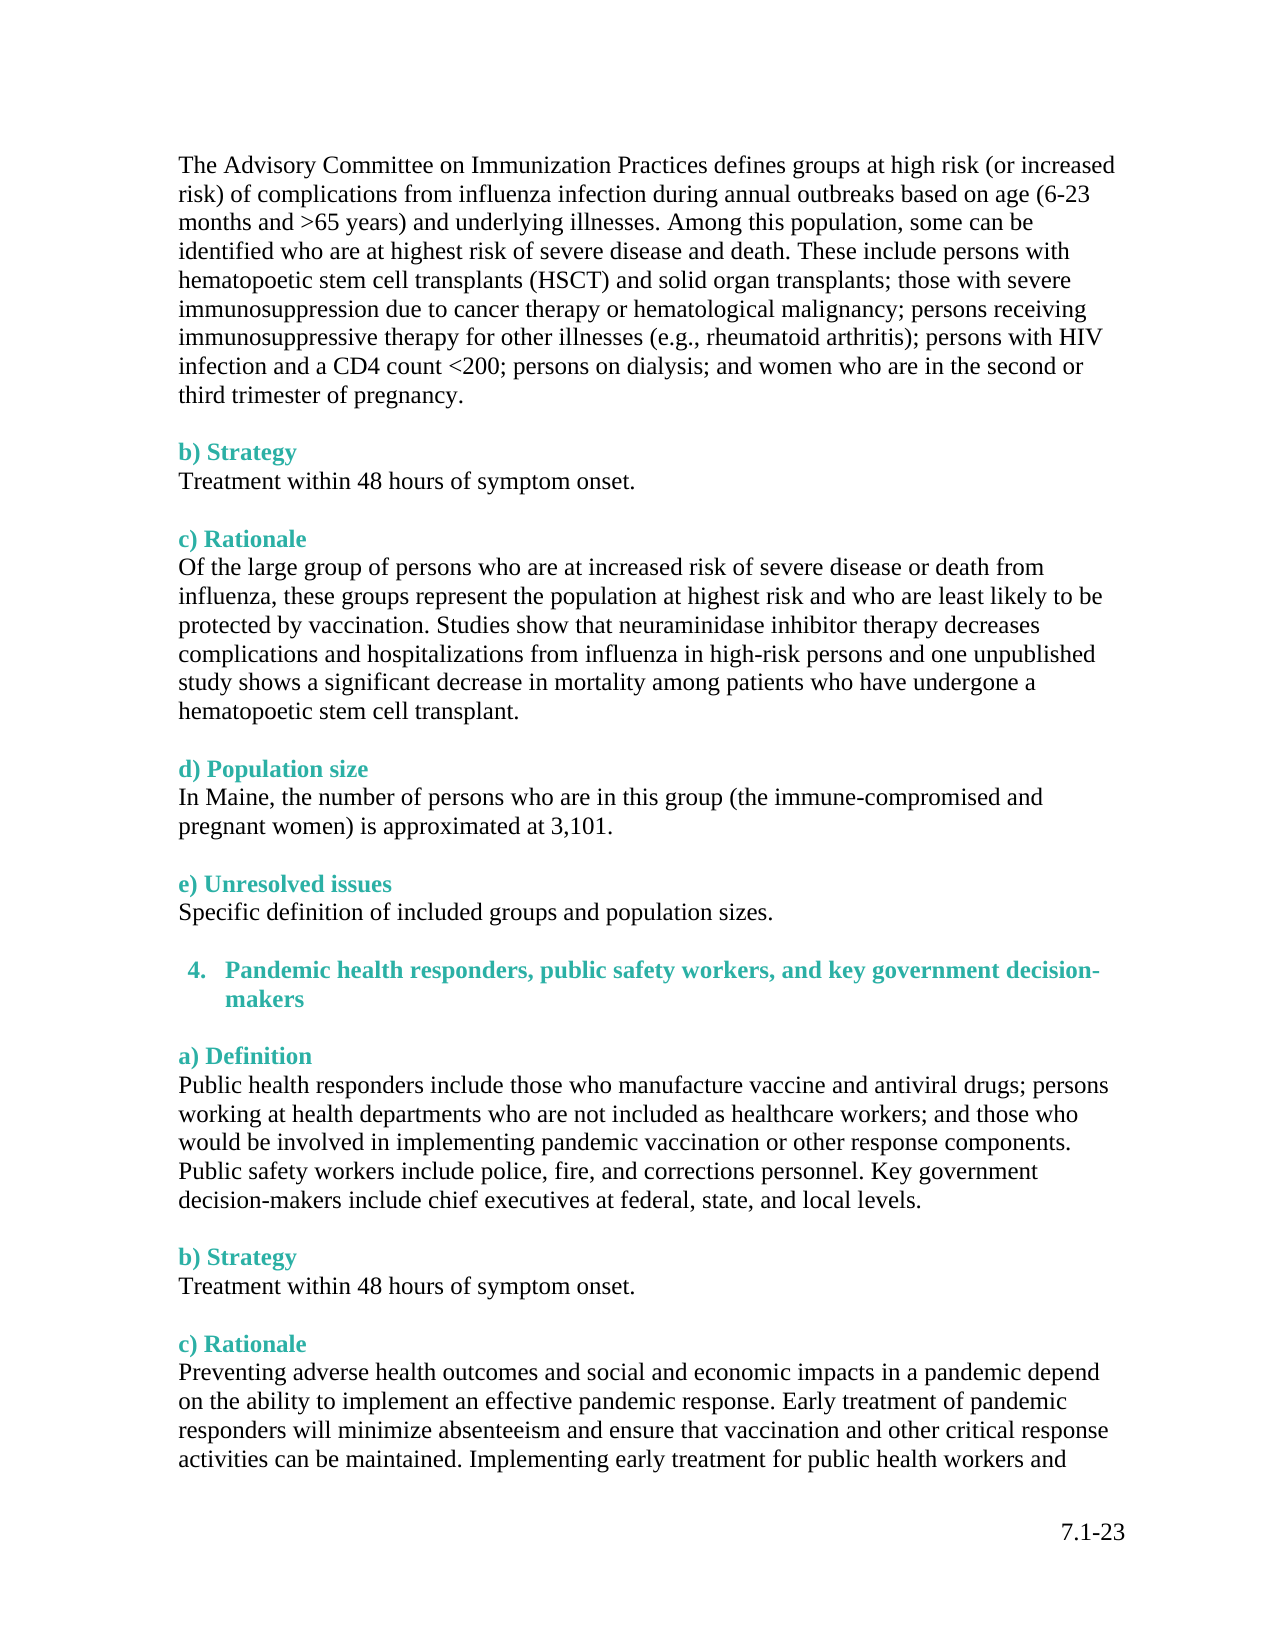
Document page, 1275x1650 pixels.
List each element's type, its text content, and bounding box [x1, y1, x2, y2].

text The Advisory Committee on Immunization Practices defines groups at high risk (or increased risk) of complications from influenza infection during annual outbreaks based on age (6-23 months and >65 years) and underlying illnesses. Among this population, some can be identified who are at highest risk of severe disease and death. These include persons with hematopoetic stem cell transplants (HSCT) and solid organ transplants; those with severe immunosuppression due to cancer therapy or hematological malignancy; persons receiving immunosuppressive therapy for other illnesses (e.g., rheumatoid arthritis); persons with HIV infection and a CD4 count <200; persons on dialysis; and women who are in the second or third trimester of pregnancy. [178, 150, 1125, 409]
text In Maine, the number of persons who are in this group (the immune-compromised and pregnant women) is approximated at 3,101. [178, 782, 1125, 840]
text b) Strategy [178, 437, 1125, 466]
text b) Strategy [178, 1242, 1125, 1271]
text Of the large group of persons who are at increased risk of severe disease or death from influenza, these groups represent the population at highest risk and who are least likely to be protected by vaccination. Studies show that neuraminidase inhibitor therapy decreases complications and hospitalizations from influenza in high-risk persons and one unpublished study shows a significant decrease in mortality among patients who have undergone a hematopoetic stem cell transplant. [178, 552, 1125, 725]
text a) Definition [178, 1041, 1125, 1070]
text c) Rationale [178, 1329, 1125, 1357]
list Pandemic health responders, public safety workers, and key government decision-makers [187, 955, 1125, 1012]
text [178, 1357, 1125, 1472]
text Treatment within 48 hours of symptom onset. [178, 466, 1125, 495]
text c) Rationale [178, 524, 1125, 552]
text d) Population size [178, 754, 1125, 782]
text Treatment within 48 hours of symptom onset. [178, 1271, 1125, 1300]
text Public health responders include those who manufacture vaccine and antiviral drugs; persons working at health departments who are not included as healthcare workers; and those who would be involved in implementing pandemic vaccination or other response components. Public safety workers include police, fire, and corrections personnel. Key government decision-makers include chief executives at federal, state, and local levels. [178, 1070, 1125, 1214]
text e) Unresolved issues [178, 869, 1125, 897]
text Specific definition of included groups and population sizes. [178, 897, 1125, 926]
